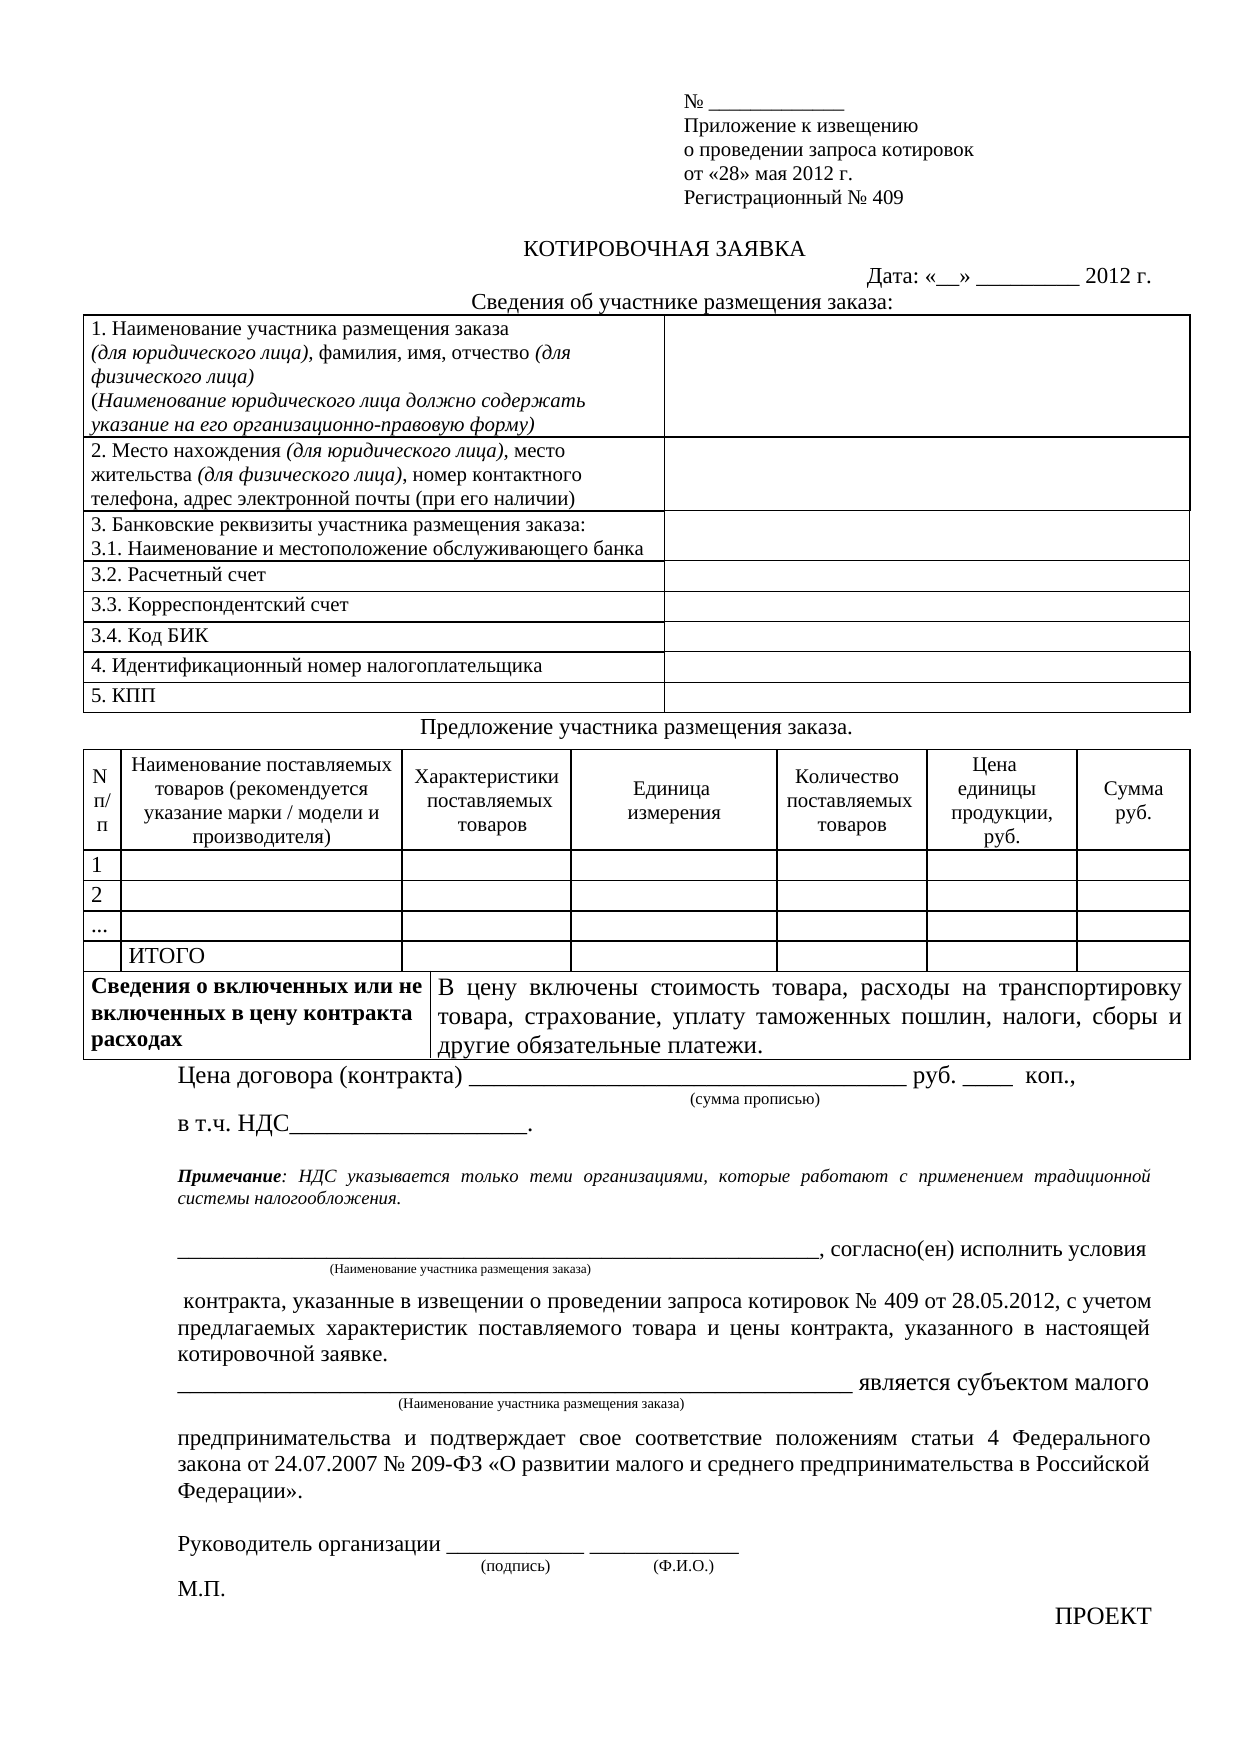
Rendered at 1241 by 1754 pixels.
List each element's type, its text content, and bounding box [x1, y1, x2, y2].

table_cell [665, 438, 1189, 510]
table_cell ИТОГО [122, 942, 401, 971]
table_cell [1078, 881, 1189, 910]
table_cell [572, 942, 776, 971]
table_cell [122, 881, 401, 910]
table_cell [122, 851, 401, 880]
table_cell 3.2. Расчетный счет [84, 562, 664, 591]
text предпринимательства и подтверждает свое соответствие положениям статьи 4 Федерального закона от 24.07.2007 № 209-ФЗ «О развитии малого и среднего предпринимательства в Российской Федерации». [177, 1424, 1152, 1503]
text Регистрационный № 409 [683, 185, 1152, 209]
table_cell [572, 881, 776, 910]
table_cell [778, 851, 926, 880]
text Примечание: НДС указывается только теми организациями, которые работают с применением традиционной системы налогообложения. [177, 1165, 1152, 1208]
table_cell Сведения о включенных или не включенных в цену контракта расходах [84, 972, 430, 1058]
table_cell Количество поставляемых товаров [778, 750, 926, 849]
table_cell Наименование поставляемых товаров (рекомендуется указание марки / модели и производителя) [122, 750, 401, 849]
table_cell ... [84, 912, 120, 940]
table_cell [572, 912, 776, 940]
table_cell [928, 942, 1076, 971]
table_header [665, 316, 1189, 436]
text КОТИРОВОЧНАЯ ЗАЯВКА [177, 235, 1152, 262]
table_cell Единица измерения [572, 750, 776, 849]
table_cell [403, 942, 570, 971]
text (Наименование участника размещения заказа) [177, 1261, 1152, 1288]
table_cell [928, 881, 1076, 910]
table_cell 2. Место нахождения (для юридического лица), место жительства (для физического лица), номер контактного телефона, адрес электронной почты (при его наличии) [84, 438, 664, 510]
text Цена договора (контракта) ___________________________________ руб. ____ коп., [177, 1060, 1152, 1089]
text М.П. [177, 1575, 1152, 1601]
table_cell 3.3. Корреспондентский счет [84, 592, 664, 621]
table_cell [778, 912, 926, 940]
table_cell [1078, 851, 1189, 880]
text (подпись) (Ф.И.О.) [177, 1556, 1152, 1575]
table_cell [665, 561, 1189, 591]
text Сведения об участнике размещения заказа: [140, 288, 1152, 314]
table_cell N п/п [84, 750, 120, 849]
table_cell [928, 912, 1076, 940]
table_cell [778, 942, 926, 971]
table_cell [665, 683, 1189, 712]
table_cell 2 [84, 881, 120, 910]
text от «28» мая 2012 г. [683, 161, 1152, 185]
text Руководитель организации ____________ _____________ [177, 1529, 1152, 1556]
table_cell В цену включены стоимость товара, расходы на транспортировку товара, страхование, уплату таможенных пошлин, налоги, сборы и другие обязательные платежи. [431, 972, 1189, 1058]
text ________________________________________________________, согласно(ен) исполнить условия [177, 1235, 1152, 1261]
text в т.ч. НДС___________________. [177, 1108, 1152, 1137]
table_cell [665, 592, 1189, 621]
table_cell [403, 912, 570, 940]
table_cell [403, 881, 570, 910]
table_cell Сумма руб. [1078, 750, 1189, 849]
table_header 1. Наименование участника размещения заказа (для юридического лица), фамилия, имя, отчество (для физического лица) (Наименование юридического лица должно содержать указание на его организационно-правовую форму) [84, 316, 664, 436]
text контракта, указанные в извещении о проведении запроса котировок № 409 от 28.05.2012, с учетом предлагаемых характеристик поставляемого товара и цены контракта, указанного в настоящей котировочной заявке. [177, 1288, 1152, 1367]
table_cell [778, 881, 926, 910]
table_cell Цена единицы продукции, руб. [928, 750, 1076, 849]
table_cell [122, 912, 401, 940]
table_cell 3. Банковские реквизиты участника размещения заказа: 3.1. Наименование и местоположение обслуживающего банка [84, 512, 664, 560]
table_cell 4. Идентификационный номер налогоплательщика [84, 653, 664, 682]
text ПРОЕКТ [177, 1601, 1152, 1630]
table_cell [665, 652, 1189, 682]
table_cell [84, 942, 120, 971]
text ______________________________________________________ является субъектом малого [177, 1367, 1152, 1395]
text № _____________ [683, 89, 1152, 113]
table_cell [572, 851, 776, 880]
text Приложение к извещению [683, 113, 1152, 137]
table_cell 5. КПП [84, 683, 664, 712]
table_cell Предложение участника размещения заказа. [84, 713, 1190, 749]
table_cell 3.4. Код БИК [84, 623, 664, 651]
table_cell [665, 511, 1189, 560]
table_cell 1 [84, 851, 120, 880]
text о проведении запроса котировок [683, 137, 1152, 161]
table_cell Характеристики поставляемых товаров [403, 750, 570, 849]
table_cell [1078, 912, 1189, 940]
text Дата: «__» _________ 2012 г. [620, 262, 1152, 288]
table_cell [928, 851, 1076, 880]
text (сумма прописью) [177, 1089, 1152, 1108]
text (Наименование участника размещения заказа) [177, 1395, 1152, 1424]
table_cell [1078, 942, 1189, 971]
table_cell [665, 622, 1189, 651]
table_cell [403, 851, 570, 880]
